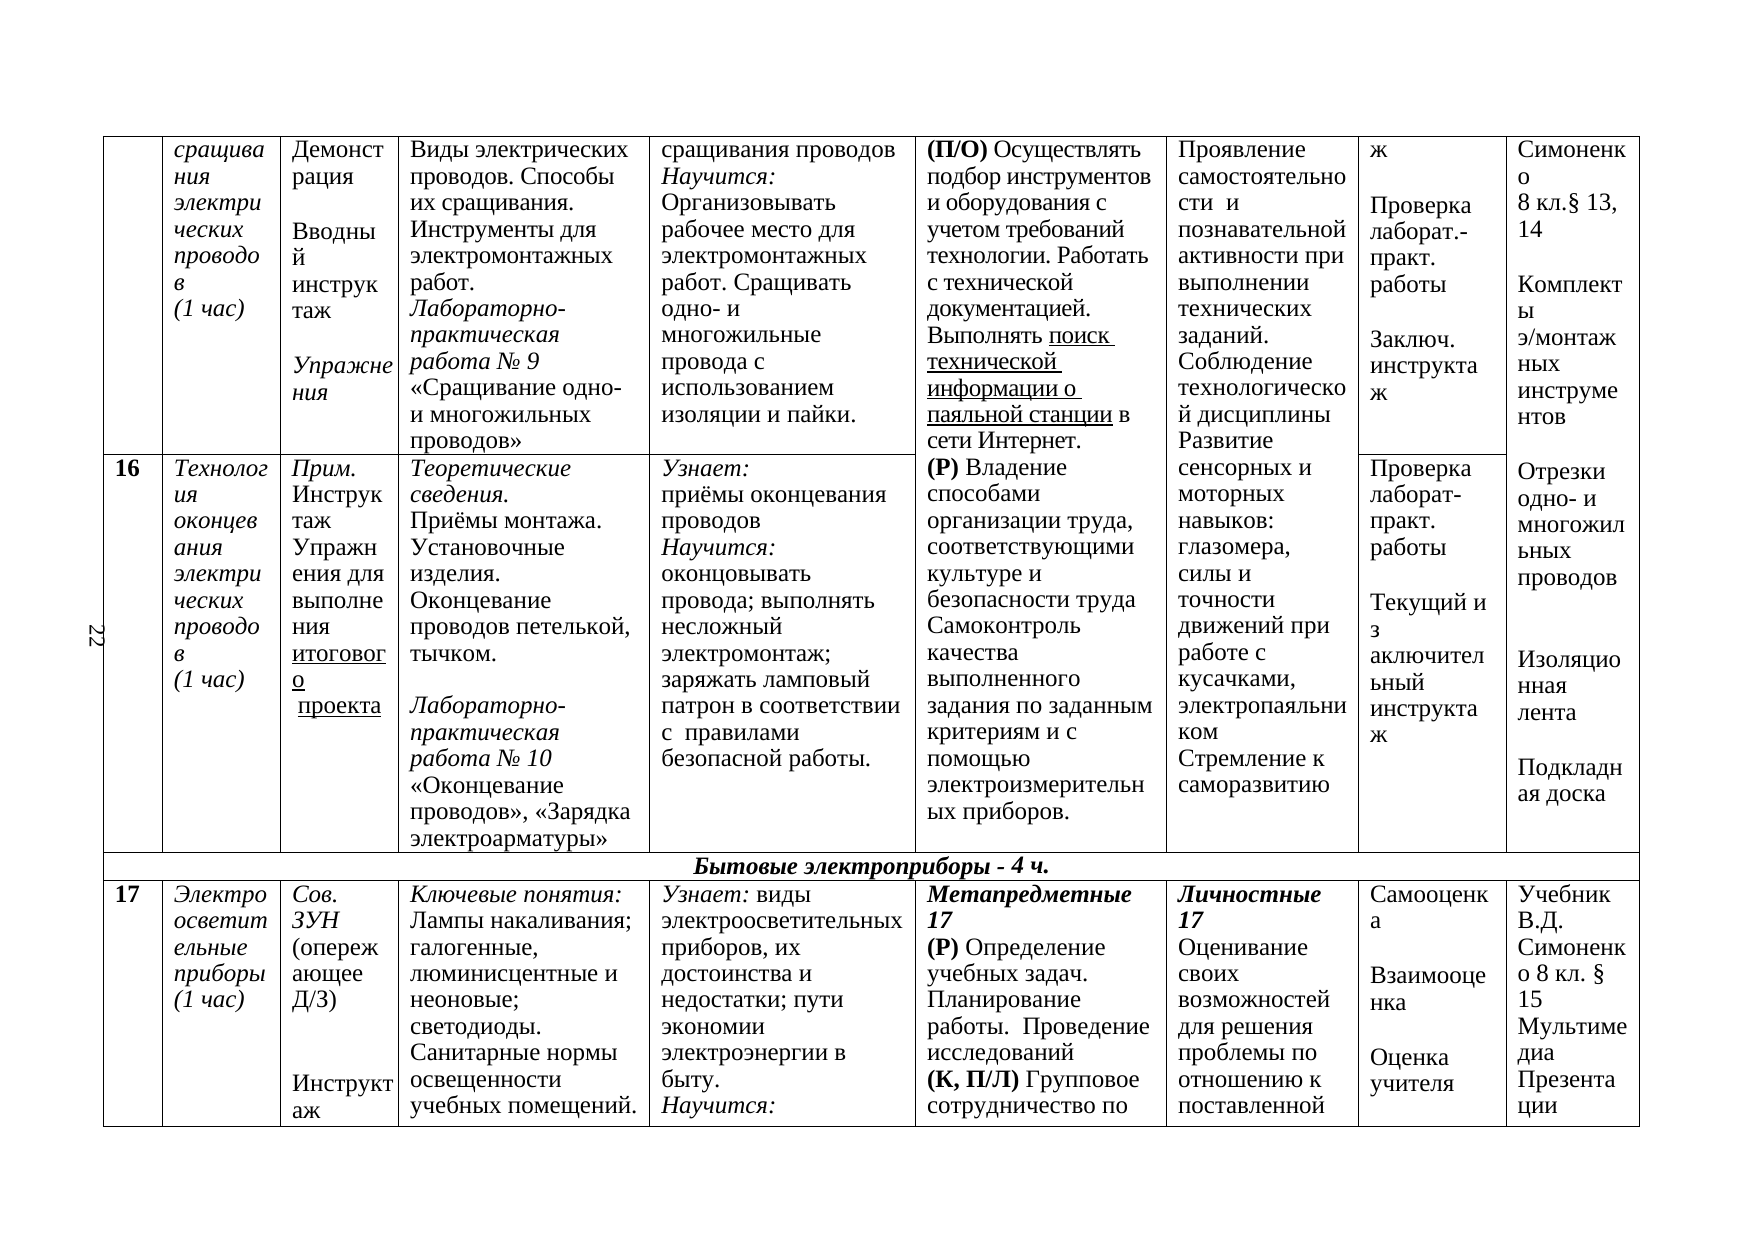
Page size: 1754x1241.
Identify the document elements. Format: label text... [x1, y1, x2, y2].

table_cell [1167, 881, 1358, 1126]
table_cell Прим. Инструктаж Упражнения для выполнения итогового проекта [281, 455, 398, 852]
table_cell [1507, 881, 1639, 1126]
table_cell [163, 881, 280, 1126]
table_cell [650, 137, 915, 454]
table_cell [1359, 137, 1506, 454]
table_cell Проверка лаборат-практ. работы Текущий и заключительный инструктаж [1359, 455, 1506, 852]
table_cell Бытовые электроприборы - 4 ч. [104, 853, 1639, 880]
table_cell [1507, 137, 1639, 852]
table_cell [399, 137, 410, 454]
table_cell 15 [104, 137, 162, 454]
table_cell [281, 137, 398, 454]
table_cell Теоретические сведения. Приёмы монтажа. Установочные изделия. Оконцевание проводов петелькой, тычком. Лабораторно-практическая работа № 10 «Оконцевание проводов», «Зарядка электроарматуры» [399, 455, 649, 852]
table_cell Технология оконцевания электрических проводов (1 час) [163, 455, 280, 852]
table_cell 16 [104, 455, 162, 852]
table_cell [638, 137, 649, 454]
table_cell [650, 881, 915, 1126]
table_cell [1359, 881, 1506, 1126]
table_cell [163, 137, 280, 454]
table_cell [916, 881, 1166, 1126]
table_cell 17 [104, 881, 162, 1126]
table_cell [399, 881, 649, 1126]
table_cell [916, 137, 1166, 852]
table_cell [281, 881, 398, 1126]
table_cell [1167, 137, 1358, 852]
table_cell Узнает: приёмы оконцевания проводов Научится: оконцовывать провода; выполнять несложный электромонтаж; заряжать ламповый патрон в соответствии с правилами безопасной работы. [650, 455, 915, 852]
